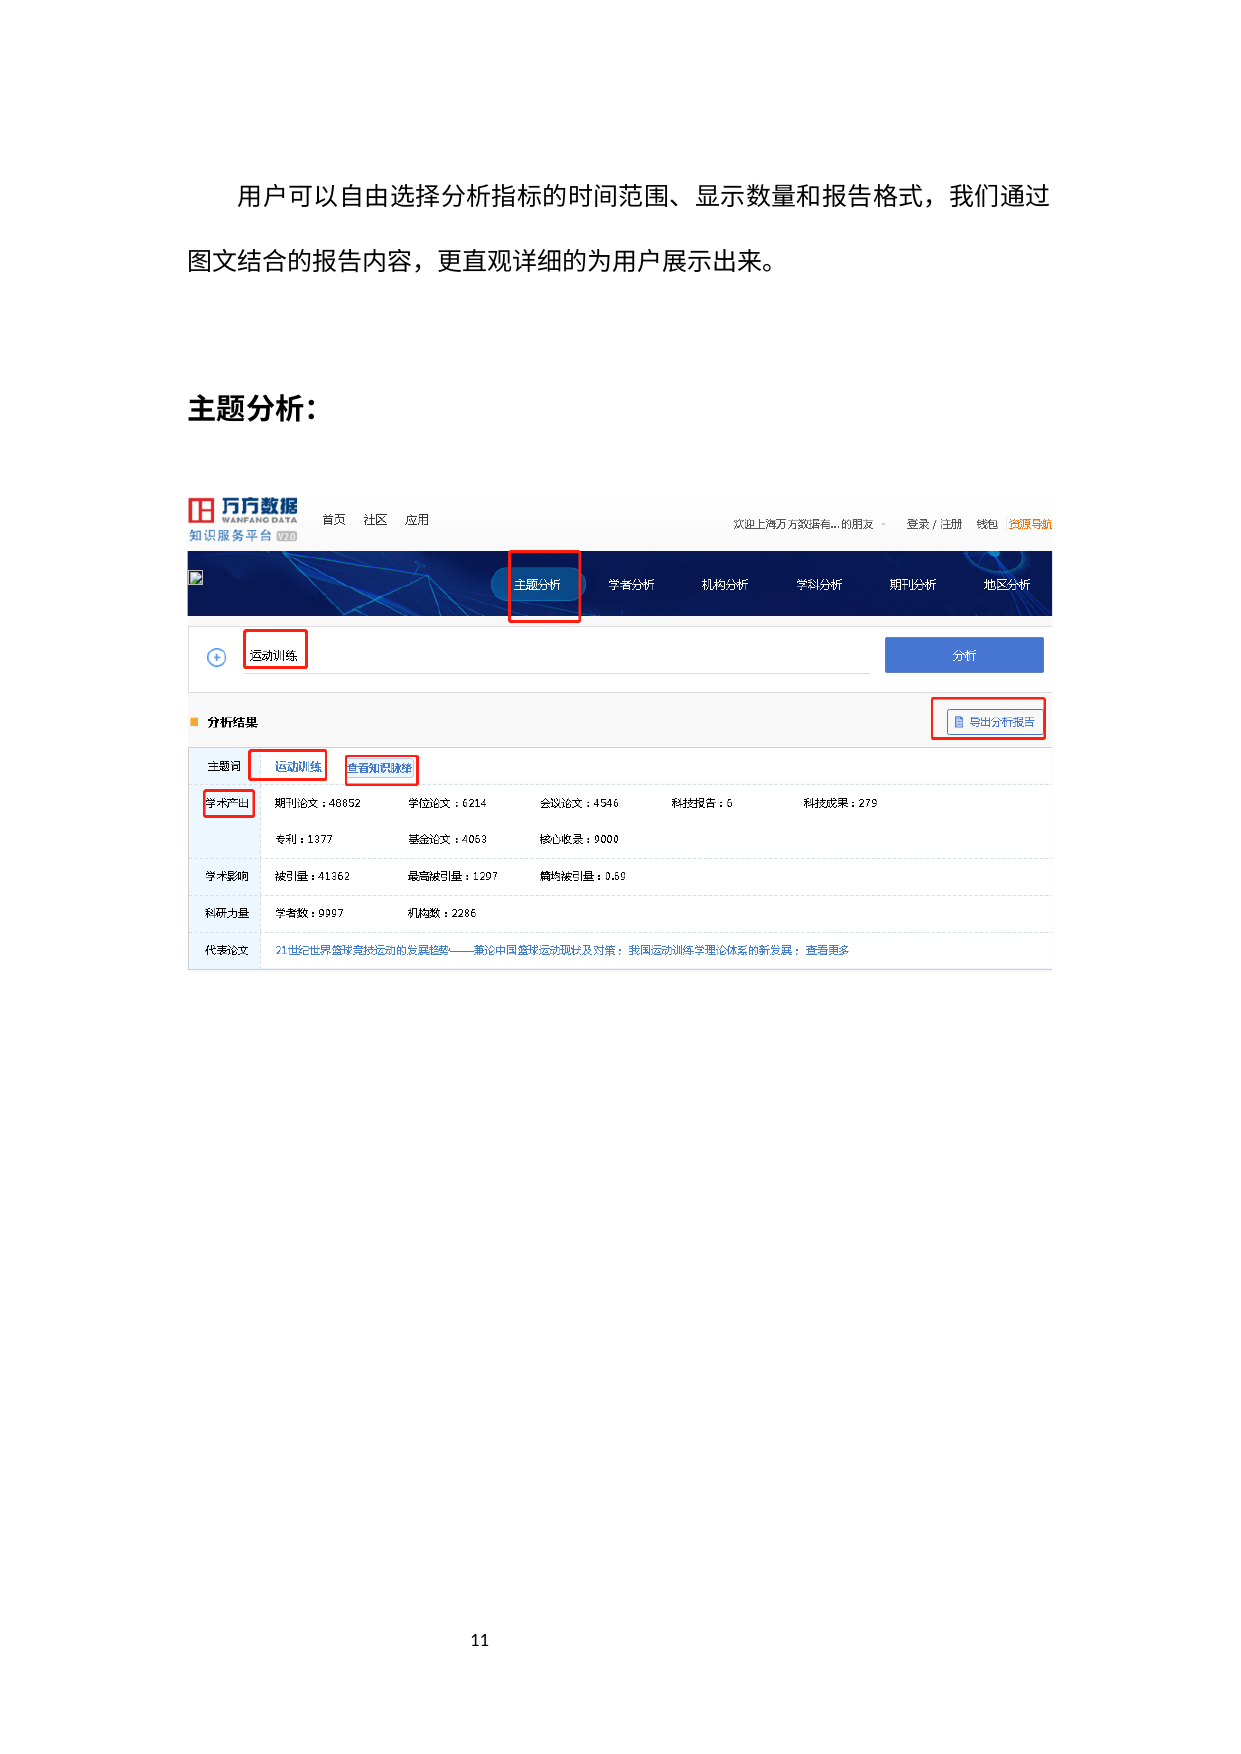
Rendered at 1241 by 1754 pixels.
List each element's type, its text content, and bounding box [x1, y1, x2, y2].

text 用户可以自由选择分析指标的时间范围、显示数量和报告格式，我们通过图文结合的报告内容，更直观详细的为用户展示出来。 [187, 162, 1053, 292]
text 主题分析： [187, 374, 1053, 439]
picture [187, 492, 1053, 972]
